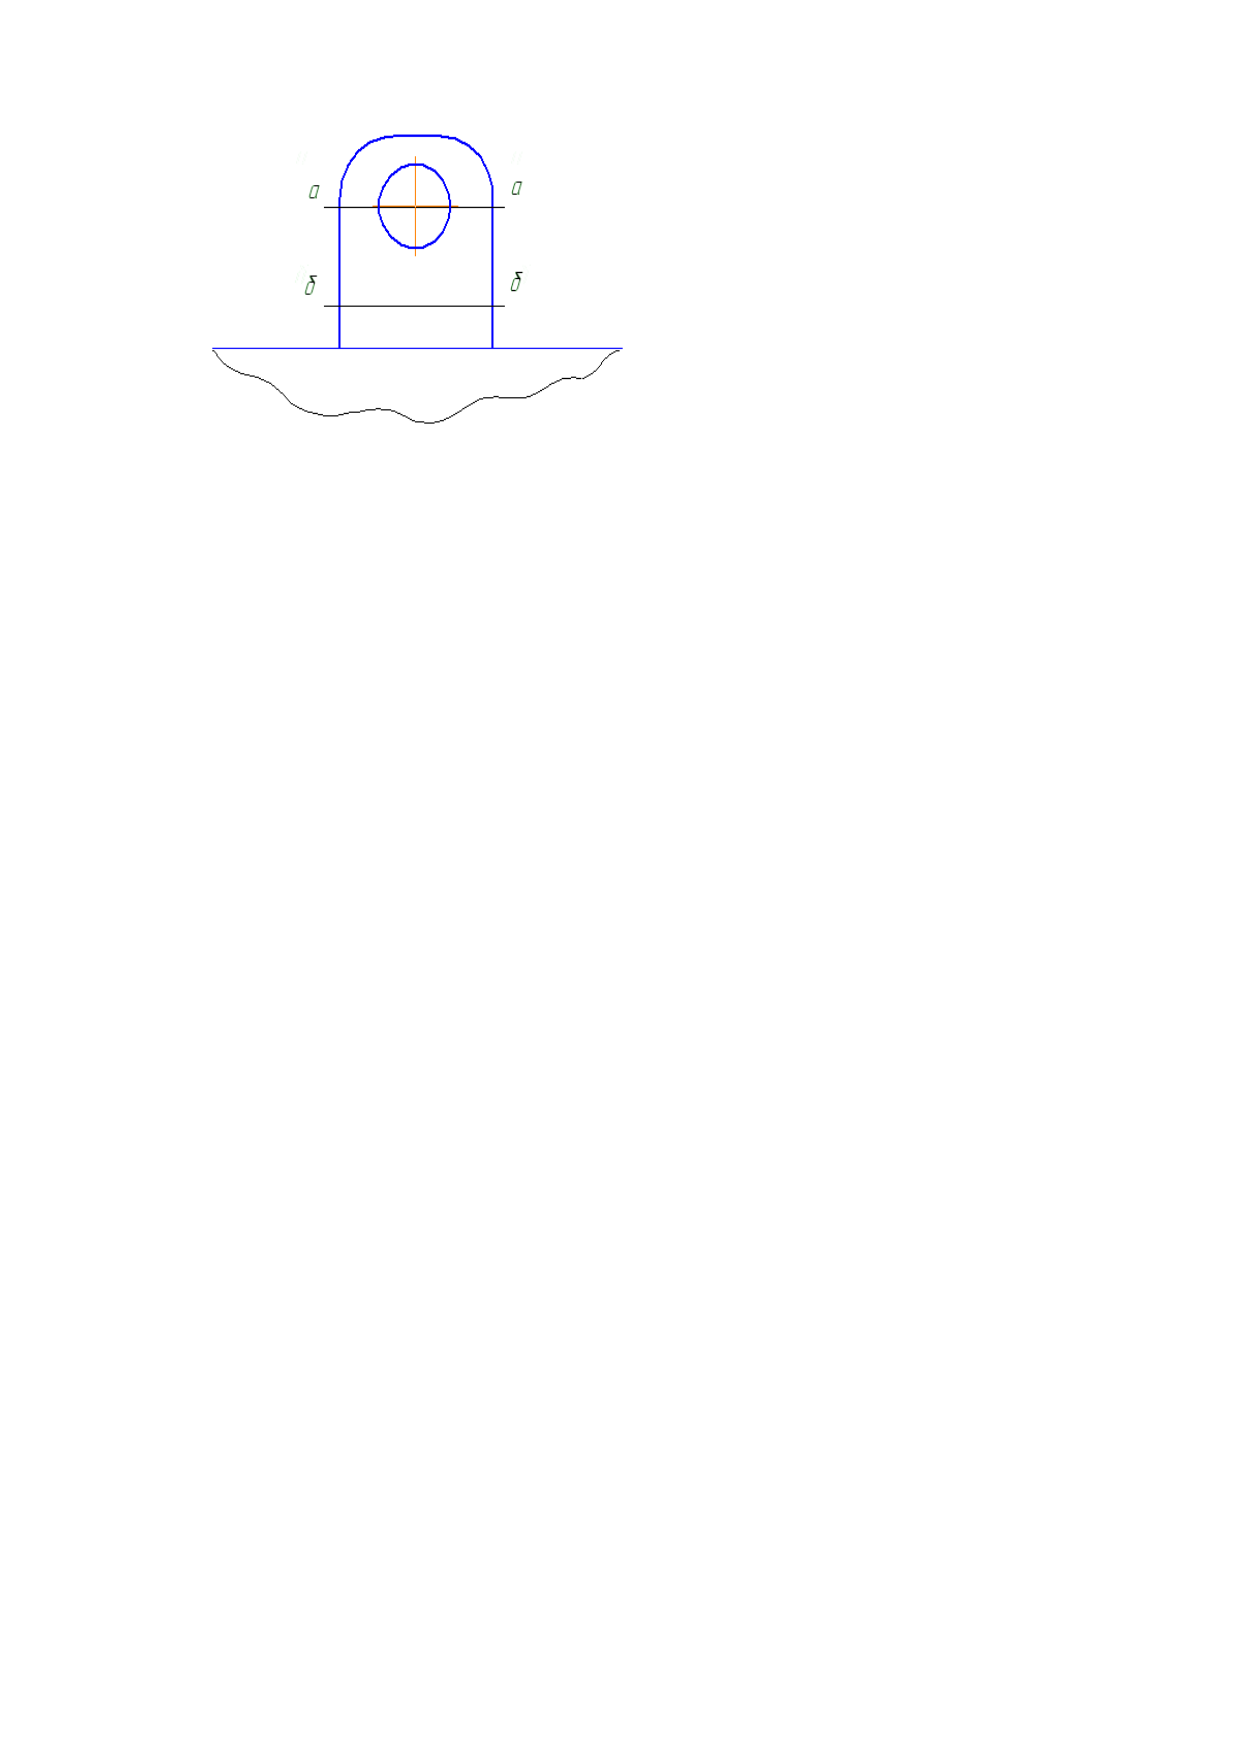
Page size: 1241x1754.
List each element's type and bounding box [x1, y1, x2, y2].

picture [202, 118, 632, 431]
